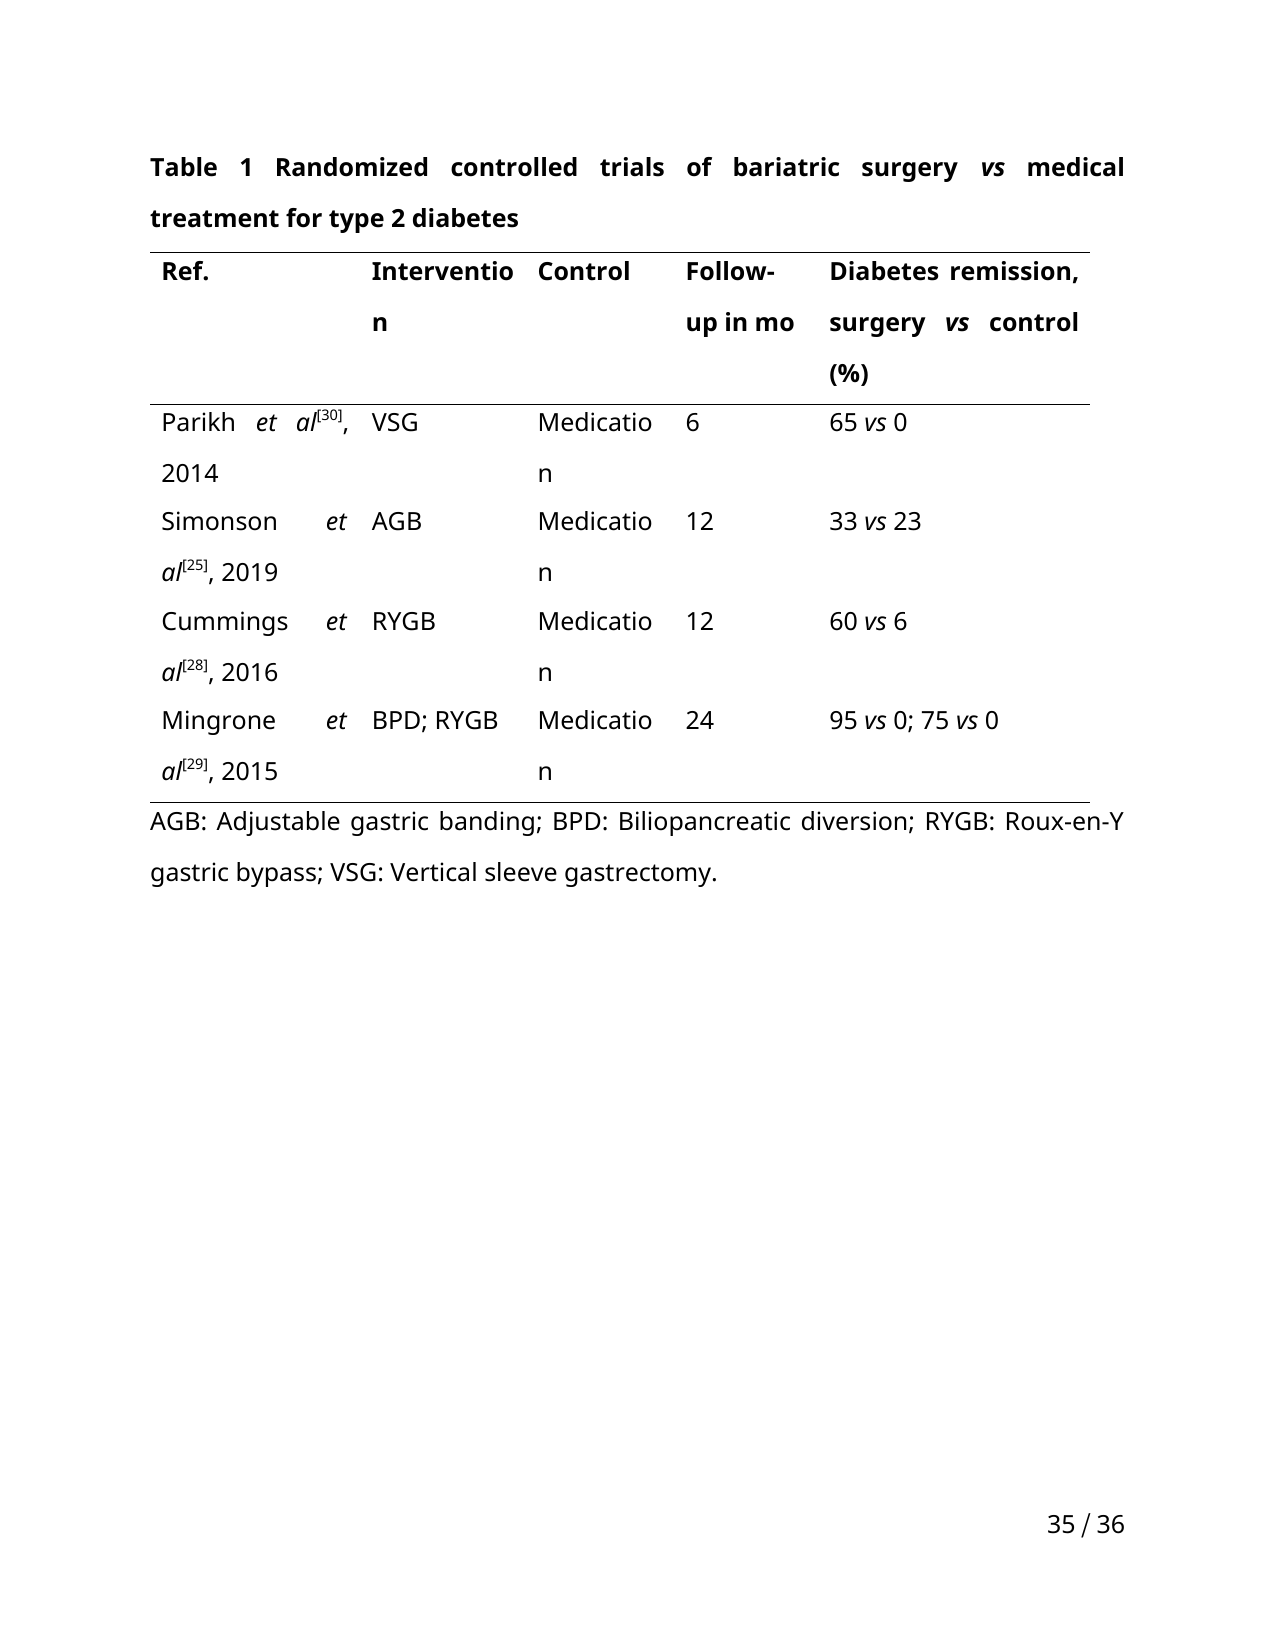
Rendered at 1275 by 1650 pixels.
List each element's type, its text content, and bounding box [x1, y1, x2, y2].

table_cell 65 vs 0 [818, 405, 1090, 504]
table_cell VSG [360, 405, 526, 504]
table_cell 6 [674, 405, 818, 504]
table_cell 60 vs 6 [818, 603, 1090, 703]
table_header Follow-up in mo [674, 253, 818, 403]
table_header Diabetes remission, surgery vs control (%) [818, 253, 1090, 403]
table_cell AGB [360, 504, 526, 603]
table_header Intervention [360, 253, 526, 403]
table_cell Mingrone et al[29], 2015 [150, 703, 360, 802]
table_cell Parikh et al[30], 2014 [150, 405, 360, 504]
table_cell BPD; RYGB [360, 703, 526, 802]
table_cell Medication [526, 405, 674, 504]
table_cell Medication [526, 504, 674, 603]
table_header Control [526, 253, 674, 403]
table_cell Medication [526, 603, 674, 703]
text Table 1 Randomized controlled trials of bariatric surgery vs medical treatment for type 2 diabetes [150, 150, 1125, 235]
text AGB: Adjustable gastric banding; BPD: Biliopancreatic diversion; RYGB: Roux-en-Y gastric bypass; VSG: Vertical sleeve gastrectomy. [150, 803, 1125, 888]
table_cell 95 vs 0; 75 vs 0 [818, 703, 1090, 802]
table_cell 24 [674, 703, 818, 802]
table_cell 12 [674, 504, 818, 603]
table_header Ref. [150, 253, 360, 403]
table_cell RYGB [360, 603, 526, 703]
table_cell Medication [526, 703, 674, 802]
table_cell Simonson et al[25], 2019 [150, 504, 360, 603]
table_cell Cummings et al[28], 2016 [150, 603, 360, 703]
table_cell 33 vs 23 [818, 504, 1090, 603]
table_cell 12 [674, 603, 818, 703]
